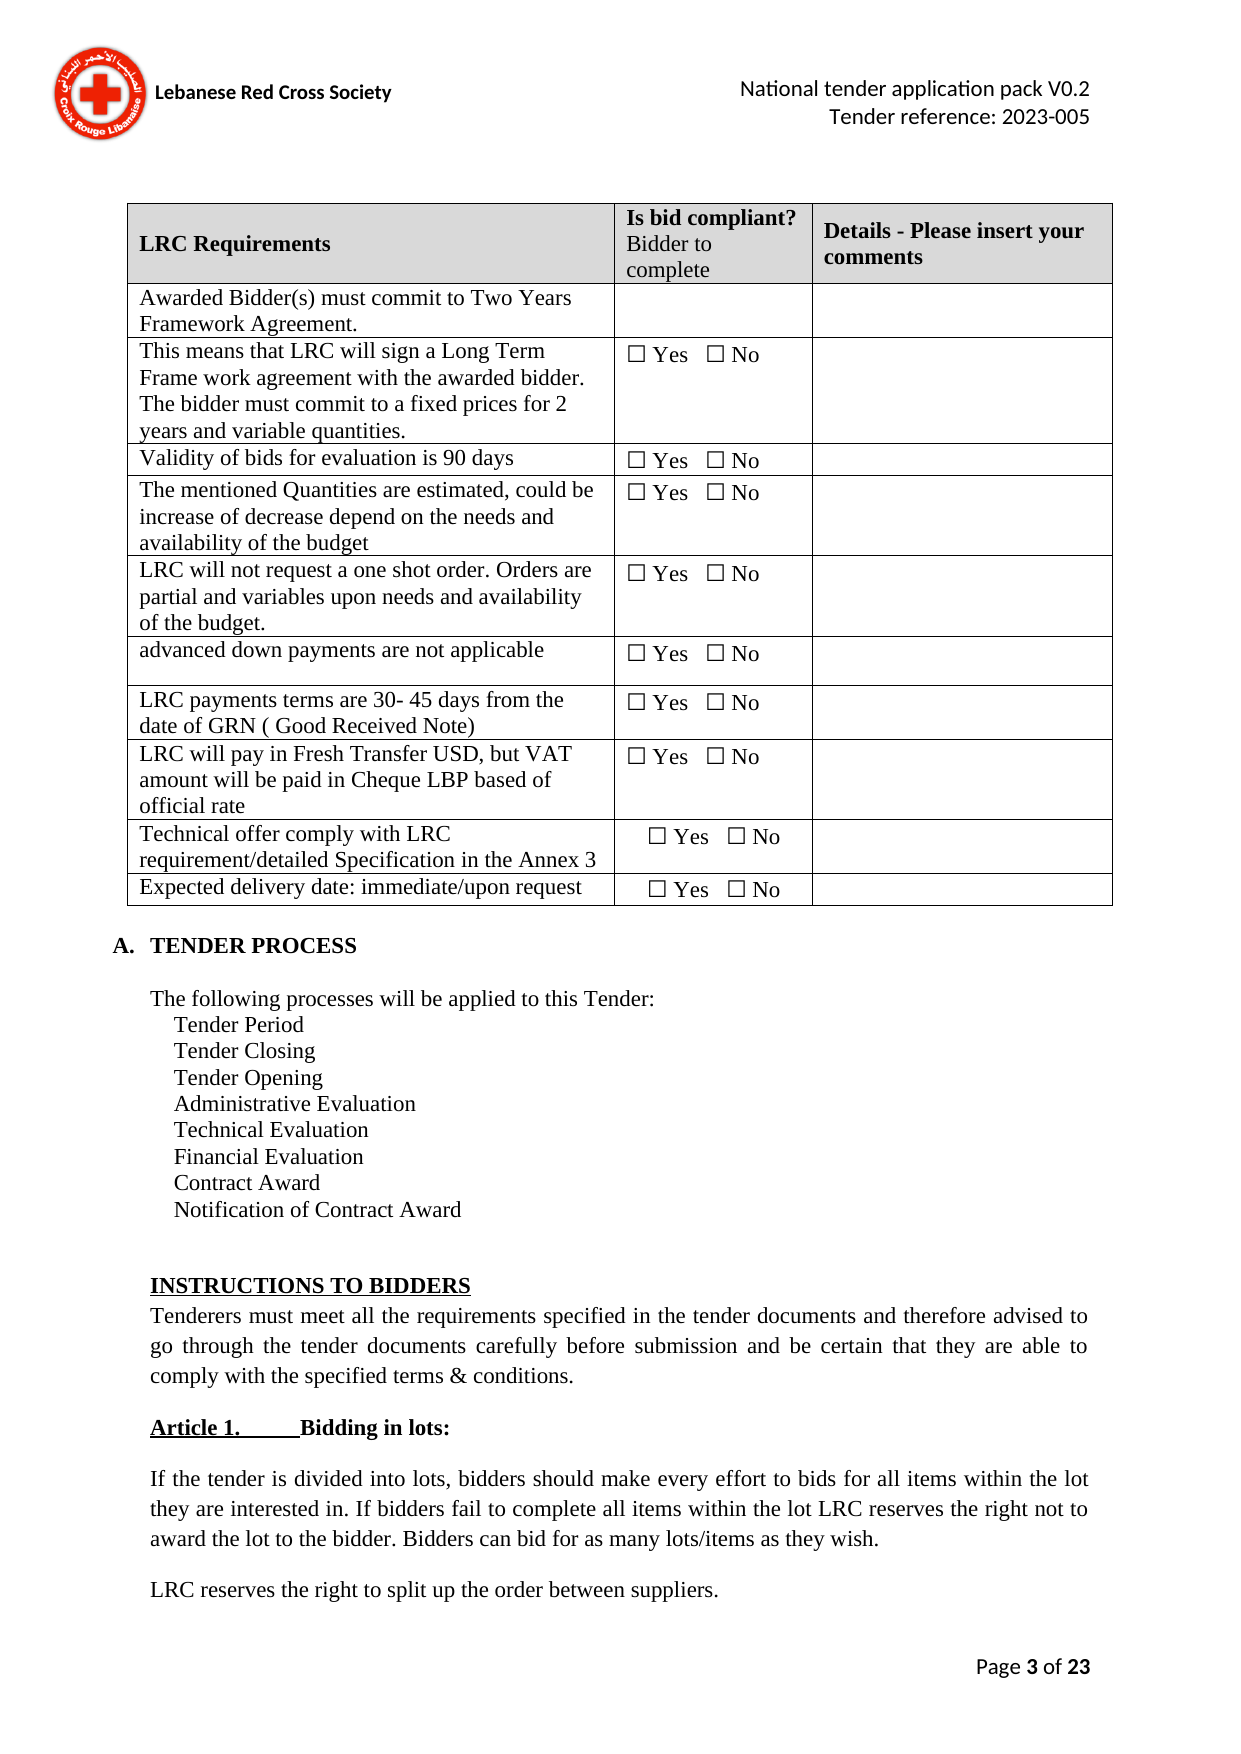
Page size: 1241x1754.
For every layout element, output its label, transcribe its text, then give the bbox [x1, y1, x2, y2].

table_cell [813, 740, 1112, 819]
table_cell ☐ Yes ☐ No [615, 686, 812, 738]
picture [43, 39, 156, 148]
text  Contract Award [150, 1169, 1090, 1196]
table_cell advanced down payments are not applicable [128, 637, 614, 685]
table_cell [813, 686, 1112, 738]
table_cell [813, 476, 1112, 555]
table_cell [813, 444, 1112, 475]
table_cell ☐ Yes ☐ No [615, 637, 812, 685]
text  Technical Evaluation [150, 1117, 1090, 1143]
table_cell ☐ Yes ☐ No [615, 476, 812, 555]
table_cell [813, 338, 1112, 443]
table_cell Awarded Bidder(s) must commit to Two Years Framework Agreement. [128, 284, 614, 337]
table_header Details - Please insert your comments [813, 204, 1112, 283]
table_cell [813, 284, 1112, 337]
table_cell Expected delivery date: immediate/upon request [128, 874, 614, 905]
table_cell [813, 556, 1112, 636]
table_cell LRC payments terms are 30- 45 days from the date of GRN ( Good Received Note) [128, 686, 614, 738]
table_cell ☐ Yes ☐ No [615, 338, 812, 443]
list Bidding in lots: [150, 1414, 1090, 1440]
text  Tender Period [150, 1011, 1090, 1037]
table_cell [813, 874, 1112, 905]
text  Tender Closing [150, 1037, 1090, 1064]
text LRC reserves the right to split up the order between suppliers. [150, 1576, 1090, 1602]
table_cell [813, 820, 1112, 872]
text  Financial Evaluation [150, 1143, 1090, 1169]
table_header Is bid compliant? Bidder to complete [615, 204, 812, 283]
table_cell LRC will pay in Fresh Transfer USD, but VAT amount will be paid in Cheque LBP based of official rate [128, 740, 614, 819]
table_cell ☐ Yes ☐ No [615, 874, 812, 905]
text If the tender is divided into lots, bidders should make every effort to bids for all items within the lot they are interested in. If bidders fail to complete all items within the lot LRC reserves the right not to award the lot to the bidder. Bidders can bid for as many lots/items as they wish. [150, 1465, 1090, 1551]
table_cell ☐ Yes ☐ No [615, 556, 812, 636]
subtitle INSTRUCTIONS TO BIDDERS [150, 1272, 1090, 1298]
table_cell ☐ Yes ☐ No [615, 820, 812, 872]
table_cell Validity of bids for evaluation is 90 days [128, 444, 614, 475]
table_cell [615, 284, 812, 337]
list TENDER PROCESS [112, 932, 1090, 958]
table_cell LRC will not request a one shot order. Orders are partial and variables upon needs and availability of the budget. [128, 556, 614, 636]
table_cell This means that LRC will sign a Long Term Frame work agreement with the awarded bidder. The bidder must commit to a fixed prices for 2 years and variable quantities. [128, 338, 614, 443]
table_cell Technical offer comply with LRC requirement/detailed Specification in the Annex 3 [128, 820, 614, 872]
table_header LRC Requirements [128, 204, 614, 283]
text  Administrative Evaluation [150, 1090, 1090, 1117]
text The following processes will be applied to this Tender: [150, 985, 1090, 1011]
table_cell The mentioned Quantities are estimated, could be increase of decrease depend on the needs and availability of the budget [128, 476, 614, 555]
table_cell ☐ Yes ☐ No [615, 740, 812, 819]
text  Tender Opening [150, 1064, 1090, 1090]
text Tenderers must meet all the requirements specified in the tender documents and therefore advised to go through the tender documents carefully before submission and be certain that they are able to comply with the specified terms & conditions. [150, 1302, 1090, 1389]
text  Notification of Contract Award [150, 1196, 1090, 1222]
table_cell ☐ Yes ☐ No [615, 444, 812, 475]
table_cell [813, 637, 1112, 685]
